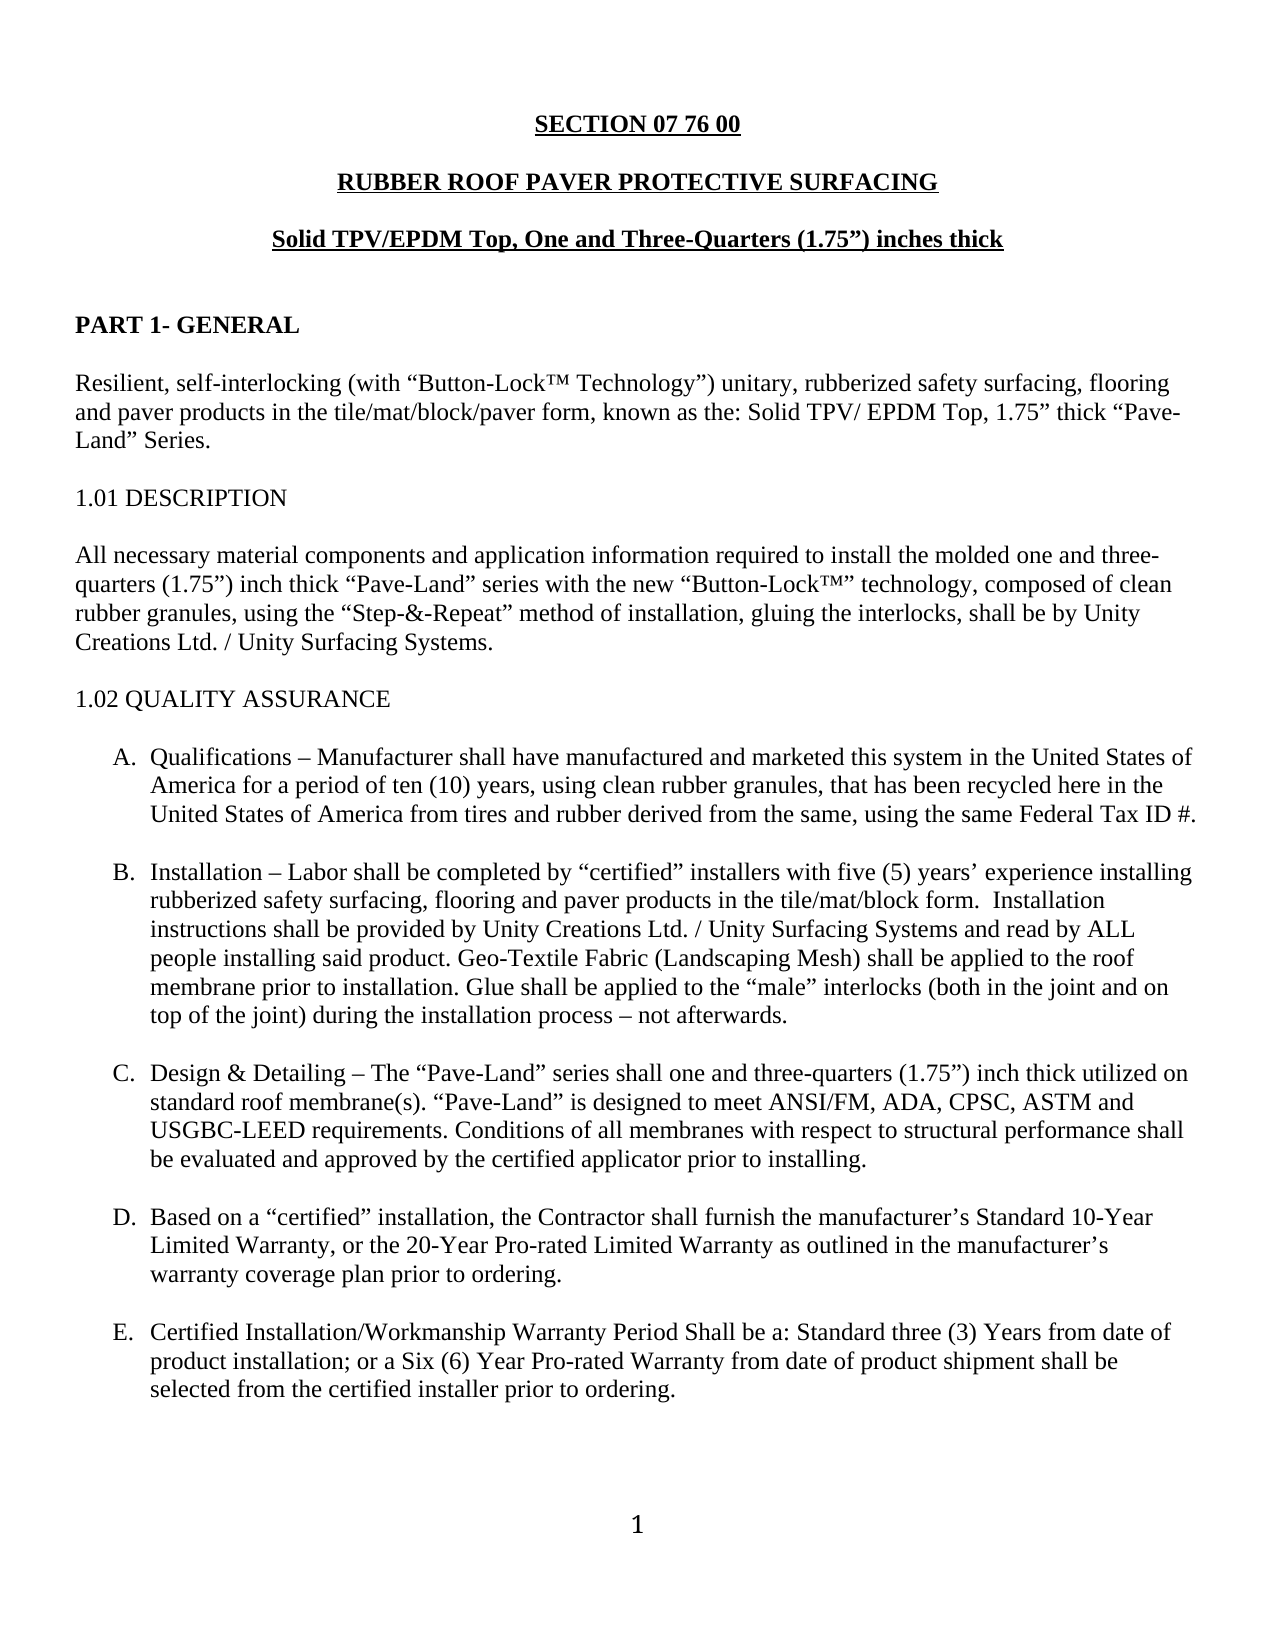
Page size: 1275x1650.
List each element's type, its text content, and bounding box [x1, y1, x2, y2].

text Resilient, self-interlocking (with “Button-Lock™ Technology”) unitary, rubberized safety surfacing, flooring and paver products in the tile/mat/block/paver form, known as the: Solid TPV/ EPDM Top, 1.75” thick “Pave-Land” Series. [75, 368, 1200, 454]
text SECTION 07 76 00 [75, 109, 1200, 138]
list Qualifications – Manufacturer shall have manufactured and marketed this system in the United States of America for a period of ten (10) years, using clean rubber granules, that has been recycled here in the United States of America from tires and rubber derived from the same, using the same Federal Tax ID #. [112, 742, 1200, 828]
list Design & Detailing – The “Pave-Land” series shall one and three-quarters (1.75”) inch thick utilized on standard roof membrane(s). “Pave-Land” is designed to meet ANSI/FM, ADA, CPSC, ASTM and USGBC-LEED requirements. Conditions of all membranes with respect to structural performance shall be evaluated and approved by the certified applicator prior to installing. [112, 1058, 1200, 1173]
text Solid TPV/EPDM Top, One and Three-Quarters (1.75”) inches thick [75, 224, 1200, 253]
list DESCRIPTION [75, 483, 1200, 512]
list QUALITY ASSURANCE [75, 684, 1200, 713]
list Based on a “certified” installation, the Contractor shall furnish the manufacturer’s Standard 10-Year Limited Warranty, or the 20-Year Pro-rated Limited Warranty as outlined in the manufacturer’s warranty coverage plan prior to ordering. [112, 1202, 1200, 1288]
text RUBBER ROOF PAVER PROTECTIVE SURFACING [75, 167, 1200, 195]
list Certified Installation/Workmanship Warranty Period Shall be a: Standard three (3) Years from date of product installation; or a Six (6) Year Pro-rated Warranty from date of product shipment shall be selected from the certified installer prior to ordering. [112, 1317, 1200, 1403]
text PART 1- GENERAL [75, 310, 1200, 339]
text All necessary material components and application information required to install the molded one and three-quarters (1.75”) inch thick “Pave-Land” series with the new “Button-Lock™” technology, composed of clean rubber granules, using the “Step-&-Repeat” method of installation, gluing the interlocks, shall be by Unity Creations Ltd. / Unity Surfacing Systems. [75, 540, 1200, 655]
list Installation – Labor shall be completed by “certified” installers with five (5) years’ experience installing rubberized safety surfacing, flooring and paver products in the tile/mat/block form. Installation instructions shall be provided by Unity Creations Ltd. / Unity Surfacing Systems and read by ALL people installing said product. Geo-Textile Fabric (Landscaping Mesh) shall be applied to the roof membrane prior to installation. Glue shall be applied to the “male” interlocks (both in the joint and on top of the joint) during the installation process – not afterwards. [112, 857, 1200, 1029]
